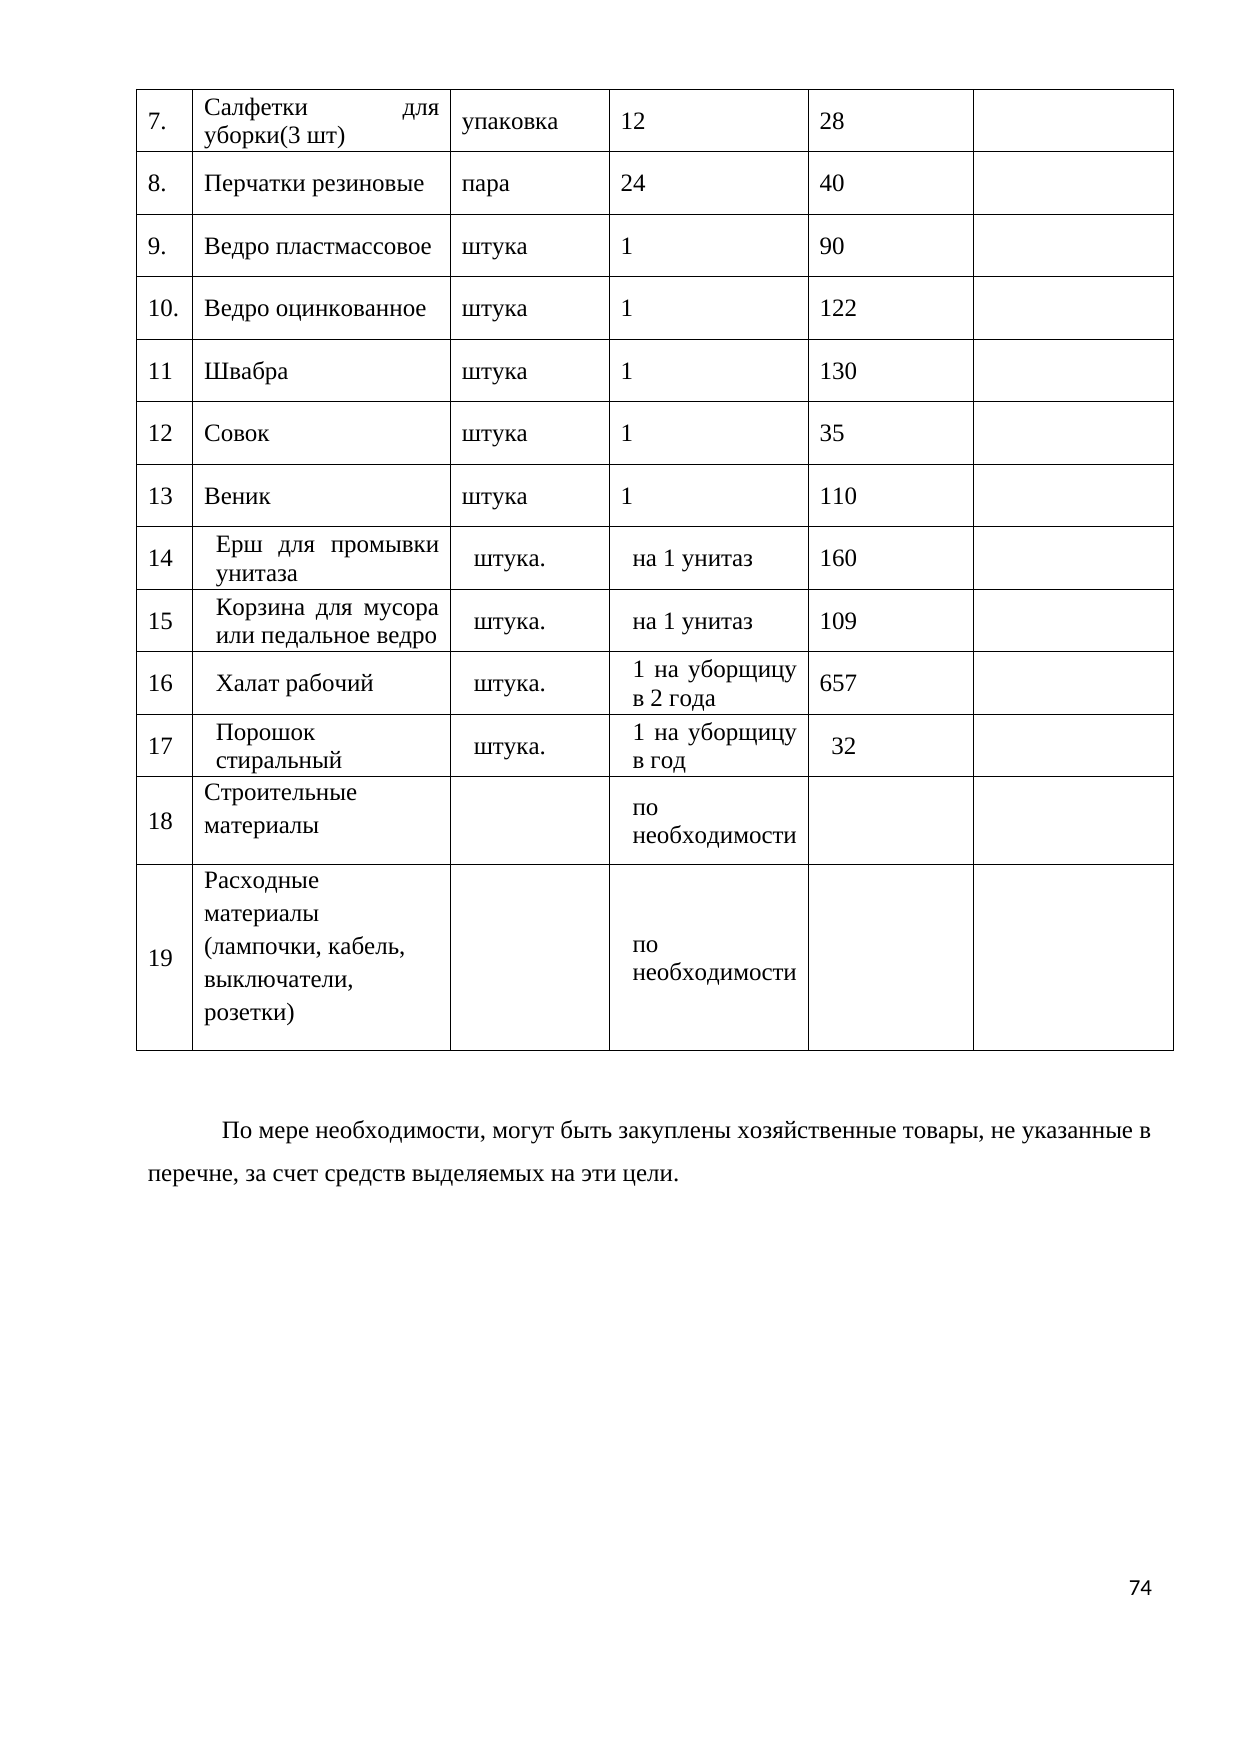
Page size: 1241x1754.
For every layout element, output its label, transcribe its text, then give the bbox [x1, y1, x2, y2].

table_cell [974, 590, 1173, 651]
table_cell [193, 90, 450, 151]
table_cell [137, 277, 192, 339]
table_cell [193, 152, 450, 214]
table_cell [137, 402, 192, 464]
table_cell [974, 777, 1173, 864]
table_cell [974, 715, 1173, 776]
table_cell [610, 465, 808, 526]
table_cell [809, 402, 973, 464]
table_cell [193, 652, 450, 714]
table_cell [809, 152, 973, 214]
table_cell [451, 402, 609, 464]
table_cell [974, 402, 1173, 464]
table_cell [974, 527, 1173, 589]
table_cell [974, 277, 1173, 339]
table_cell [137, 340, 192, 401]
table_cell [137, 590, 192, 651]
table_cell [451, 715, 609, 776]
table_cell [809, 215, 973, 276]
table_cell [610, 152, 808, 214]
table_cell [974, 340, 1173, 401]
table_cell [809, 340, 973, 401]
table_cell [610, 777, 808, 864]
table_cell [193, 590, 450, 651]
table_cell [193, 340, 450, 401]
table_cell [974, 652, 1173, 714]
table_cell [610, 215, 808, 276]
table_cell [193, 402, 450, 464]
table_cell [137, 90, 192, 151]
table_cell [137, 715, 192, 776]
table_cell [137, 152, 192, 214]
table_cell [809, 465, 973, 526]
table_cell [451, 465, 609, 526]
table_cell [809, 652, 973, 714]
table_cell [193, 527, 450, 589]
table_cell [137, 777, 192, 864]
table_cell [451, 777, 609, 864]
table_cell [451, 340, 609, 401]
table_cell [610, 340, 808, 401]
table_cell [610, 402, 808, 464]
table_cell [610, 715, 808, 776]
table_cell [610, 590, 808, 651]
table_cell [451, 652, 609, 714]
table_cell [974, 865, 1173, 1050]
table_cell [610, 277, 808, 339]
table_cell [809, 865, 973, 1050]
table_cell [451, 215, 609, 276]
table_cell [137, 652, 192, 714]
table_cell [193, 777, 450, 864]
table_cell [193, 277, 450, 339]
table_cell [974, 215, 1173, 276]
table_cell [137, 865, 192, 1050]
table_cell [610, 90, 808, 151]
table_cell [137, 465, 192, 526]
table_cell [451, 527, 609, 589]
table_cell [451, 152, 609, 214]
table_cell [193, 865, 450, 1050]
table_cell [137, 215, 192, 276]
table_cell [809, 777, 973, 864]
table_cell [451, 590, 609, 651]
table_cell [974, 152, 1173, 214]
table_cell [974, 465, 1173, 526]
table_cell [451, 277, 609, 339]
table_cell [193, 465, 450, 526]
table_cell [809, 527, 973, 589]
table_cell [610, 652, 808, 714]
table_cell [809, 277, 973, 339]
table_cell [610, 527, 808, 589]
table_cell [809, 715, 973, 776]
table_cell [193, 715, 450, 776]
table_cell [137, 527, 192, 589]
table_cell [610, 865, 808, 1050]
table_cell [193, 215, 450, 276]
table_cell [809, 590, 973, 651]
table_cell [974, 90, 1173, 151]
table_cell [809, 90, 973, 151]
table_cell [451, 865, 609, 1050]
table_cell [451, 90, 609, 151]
text По мере необходимости, могут быть закуплены хозяйственные товары, не указанные в перечне, за счет средств выделяемых на эти цели. [148, 1115, 1152, 1187]
